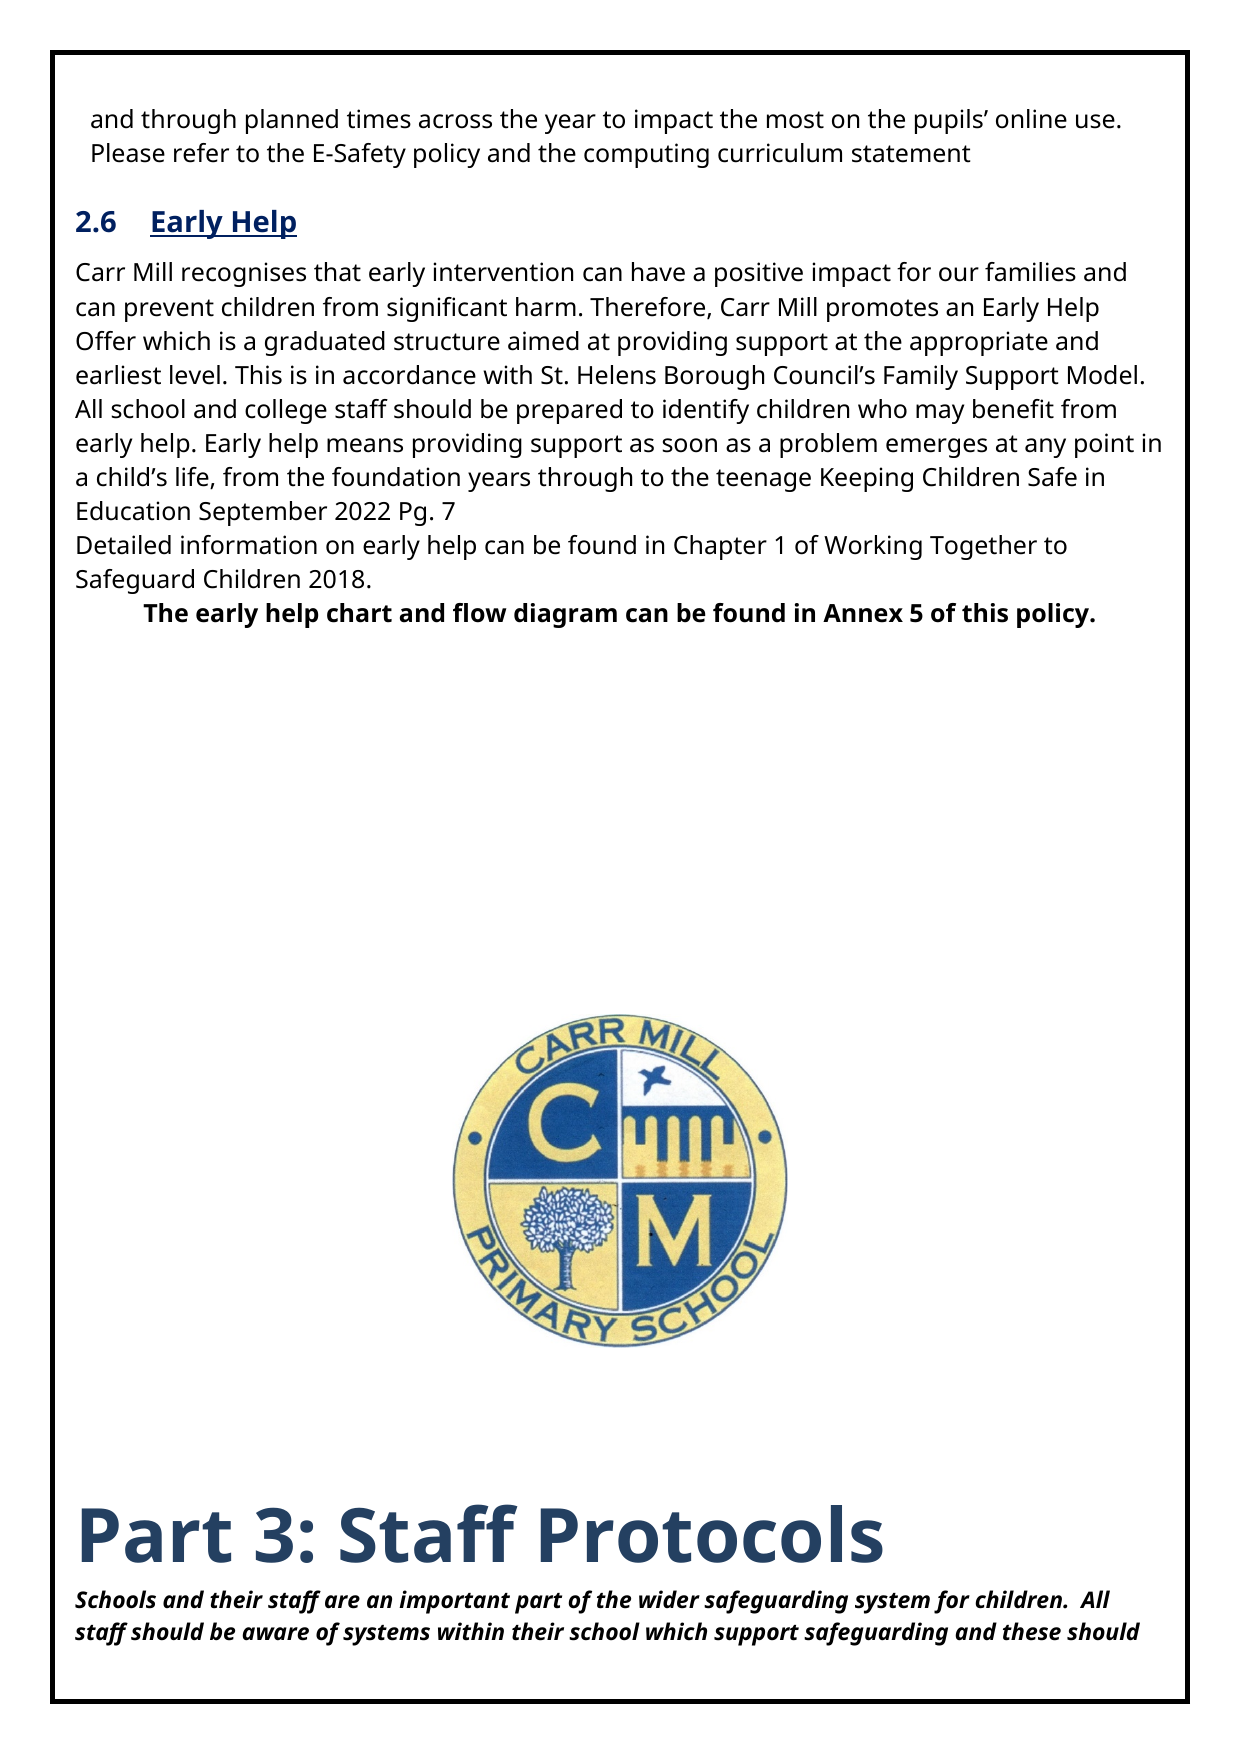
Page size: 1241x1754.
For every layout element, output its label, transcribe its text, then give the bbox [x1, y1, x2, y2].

list Early Help [75, 201, 1165, 241]
text Carr Mill recognises that early intervention can have a positive impact for our families and can prevent children from significant harm. Therefore, Carr Mill promotes an Early Help Offer which is a graduated structure aimed at providing support at the appropriate and earliest level. This is in accordance with St. Helens Borough Council’s Family Support Model. All school and college staff should be prepared to identify children who may benefit from early help. Early help means providing support as soon as a problem emerges at any point in a child’s life, from the foundation years through to the teenage Keeping Children Safe in Education September 2022 Pg. 7 [75, 255, 1165, 528]
text Detailed information on early help can be found in Chapter 1 of Working Together to Safeguard Children 2018. [75, 528, 1165, 596]
text The early help chart and flow diagram can be found in Annex 5 of this policy. [75, 596, 1165, 630]
text Part 3: Staff Protocols [75, 1482, 1165, 1584]
picture [452, 1014, 788, 1348]
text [75, 1584, 1165, 1647]
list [60, 102, 1165, 170]
